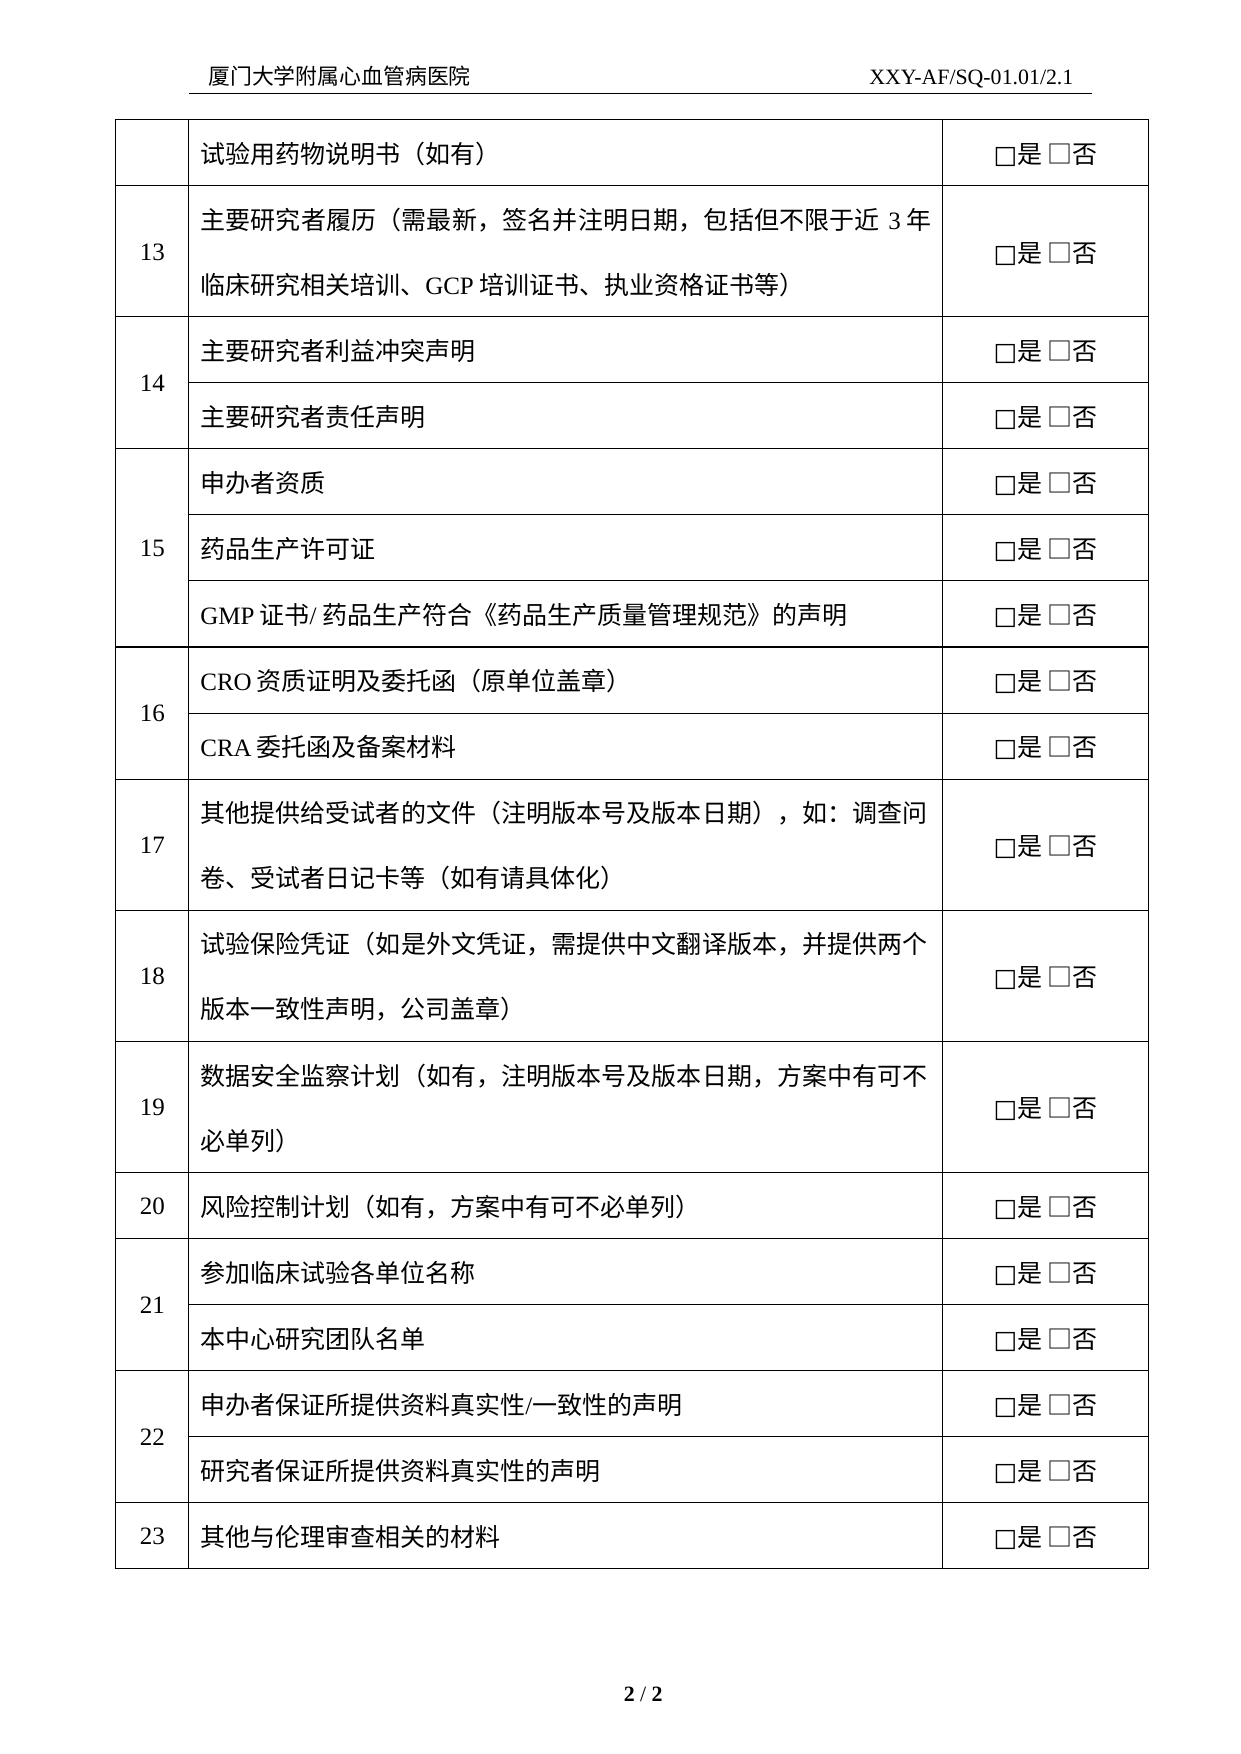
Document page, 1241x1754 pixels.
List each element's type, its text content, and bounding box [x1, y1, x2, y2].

table_cell 22 [116, 1371, 188, 1502]
table_cell □是 □否 [943, 317, 1148, 382]
table_cell □是 □否 [943, 383, 1148, 448]
table_cell 20 [116, 1173, 188, 1238]
table_cell 21 [116, 1239, 188, 1370]
table_cell □是 □否 [943, 1042, 1148, 1172]
table_cell 本中心研究团队名单 [189, 1305, 942, 1370]
table_cell 申办者资质 [189, 449, 942, 514]
table_cell 风险控制计划（如有，方案中有可不必单列） [189, 1173, 942, 1238]
table_cell □是 □否 [943, 1173, 1148, 1238]
table_cell 主要研究者利益冲突声明 [189, 317, 942, 382]
table_cell □是 □否 [943, 515, 1148, 580]
table_cell □是 □否 [943, 1305, 1148, 1370]
table_cell 18 [116, 911, 188, 1041]
table_cell □是 □否 [943, 581, 1148, 646]
table_cell 数据安全监察计划（如有，注明版本号及版本日期，方案中有可不必单列） [189, 1042, 942, 1172]
table_cell □是 □否 [943, 120, 1148, 185]
table_cell 16 [116, 648, 188, 778]
table_cell □是 □否 [943, 1437, 1148, 1502]
table_cell 13 [116, 186, 188, 316]
table_cell □是 □否 [943, 911, 1148, 1041]
table_cell □是 □否 [943, 780, 1148, 909]
table_cell 19 [116, 1042, 188, 1172]
table_cell □是 □否 [943, 648, 1148, 712]
table_cell 23 [116, 1503, 188, 1568]
table_cell 12 [116, 120, 188, 185]
table_cell 其他与伦理审查相关的材料 [189, 1503, 942, 1568]
table_cell 主要研究者责任声明 [189, 383, 942, 448]
table_cell □是 □否 [943, 186, 1148, 316]
table_cell 研究者保证所提供资料真实性的声明 [189, 1437, 942, 1502]
table_cell CRA委托函及备案材料 [189, 714, 942, 778]
table_cell 药品生产许可证 [189, 515, 942, 580]
table_cell 17 [116, 780, 188, 909]
table_cell □是 □否 [943, 1371, 1148, 1436]
table_cell 试验用药物说明书（如有） [189, 120, 942, 185]
table_cell □是 □否 [943, 1239, 1148, 1304]
table_cell 其他提供给受试者的文件（注明版本号及版本日期），如：调查问卷、受试者日记卡等（如有请具体化） [189, 780, 942, 909]
table_cell CRO资质证明及委托函（原单位盖章） [189, 648, 942, 712]
table_cell GMP证书/ 药品生产符合《药品生产质量管理规范》的声明 [189, 581, 942, 646]
table_cell 主要研究者履历（需最新，签名并注明日期，包括但不限于近3年临床研究相关培训、GCP培训证书、执业资格证书等） [189, 186, 942, 316]
table_cell 14 [116, 317, 188, 448]
table_cell □是 □否 [943, 714, 1148, 778]
table_cell 试验保险凭证（如是外文凭证，需提供中文翻译版本，并提供两个版本一致性声明，公司盖章） [189, 911, 942, 1041]
table_cell □是 □否 [943, 1503, 1148, 1568]
table_cell 参加临床试验各单位名称 [189, 1239, 942, 1304]
table_cell 申办者保证所提供资料真实性/一致性的声明 [189, 1371, 942, 1436]
table_cell 15 [116, 449, 188, 646]
table_cell □是 □否 [943, 449, 1148, 514]
